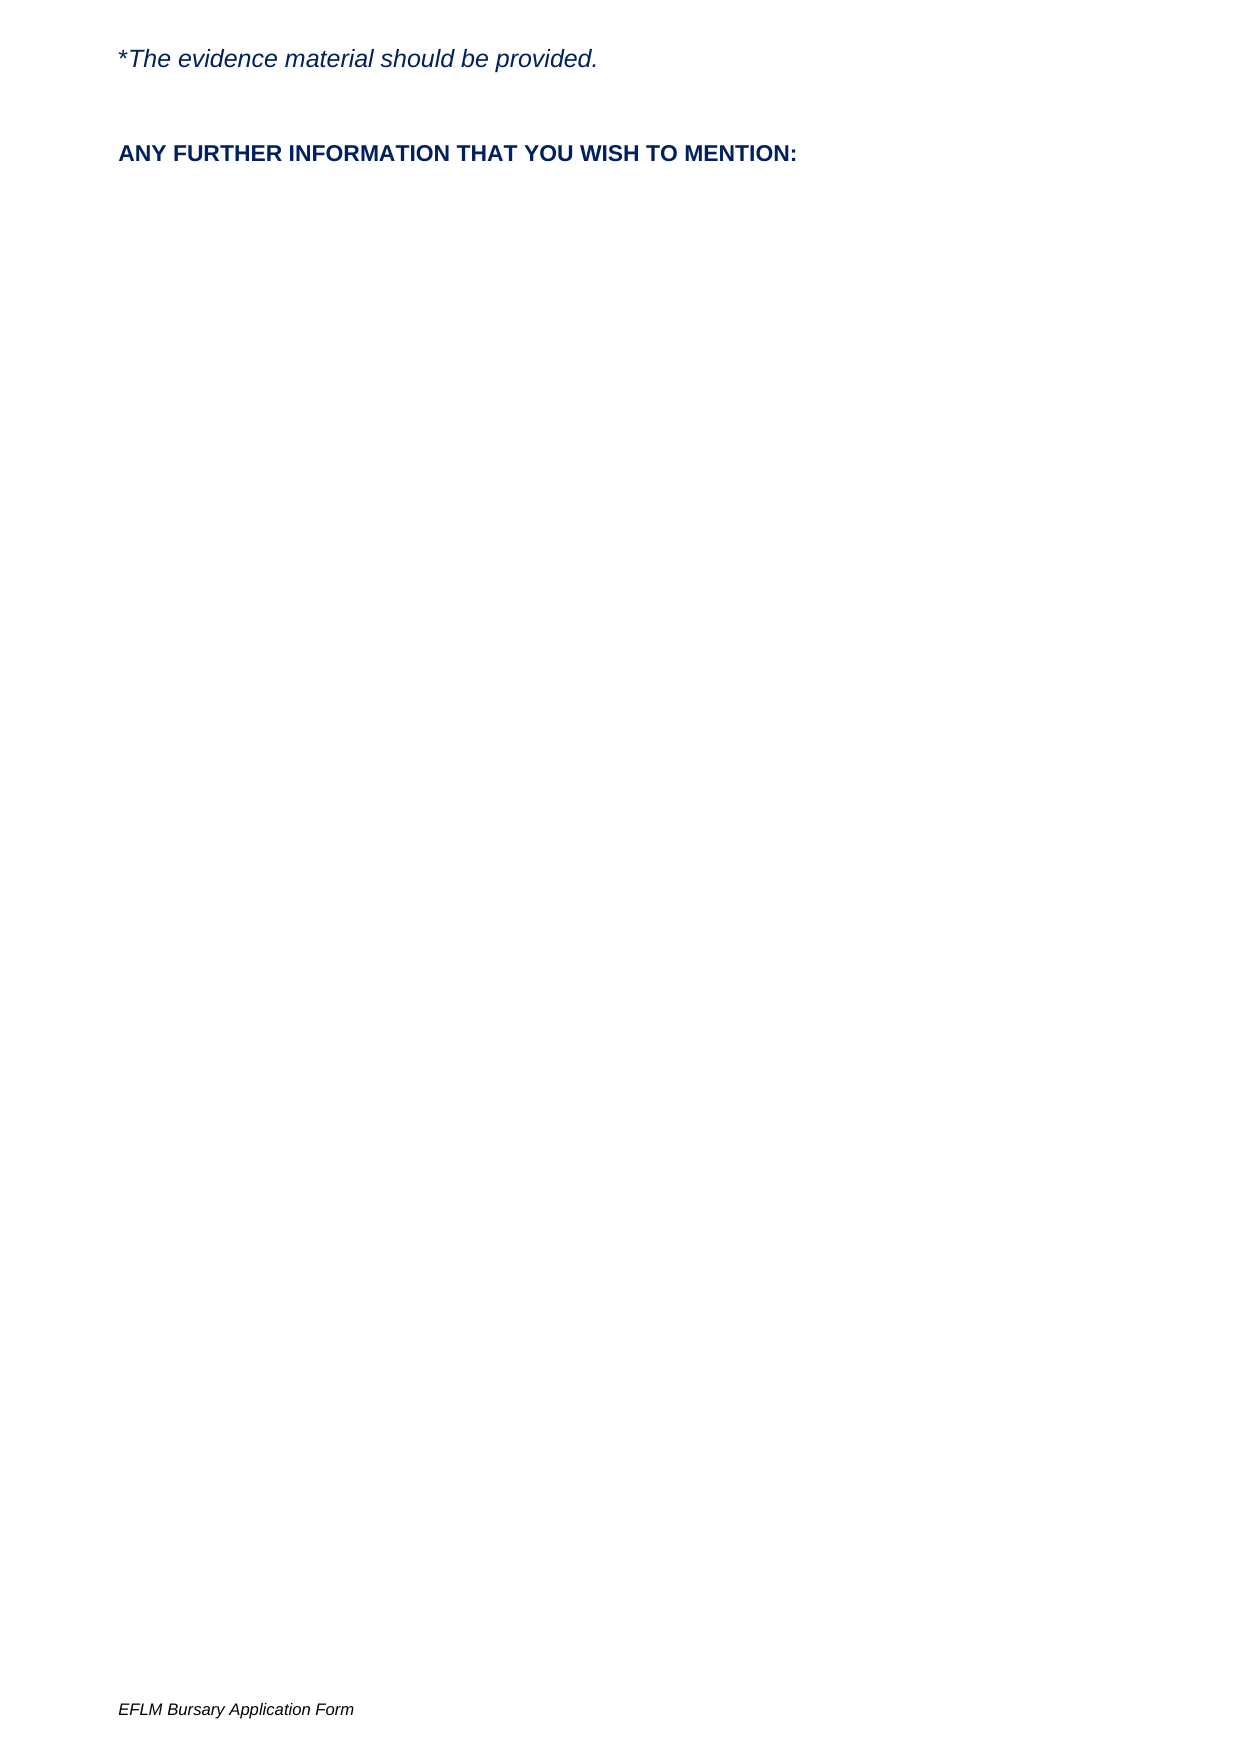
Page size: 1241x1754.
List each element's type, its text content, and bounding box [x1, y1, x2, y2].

text *The evidence material should be provided. [118, 44, 1122, 73]
text ANY FURTHER INFORMATION THAT YOU WISH TO MENTION: [118, 140, 1122, 167]
